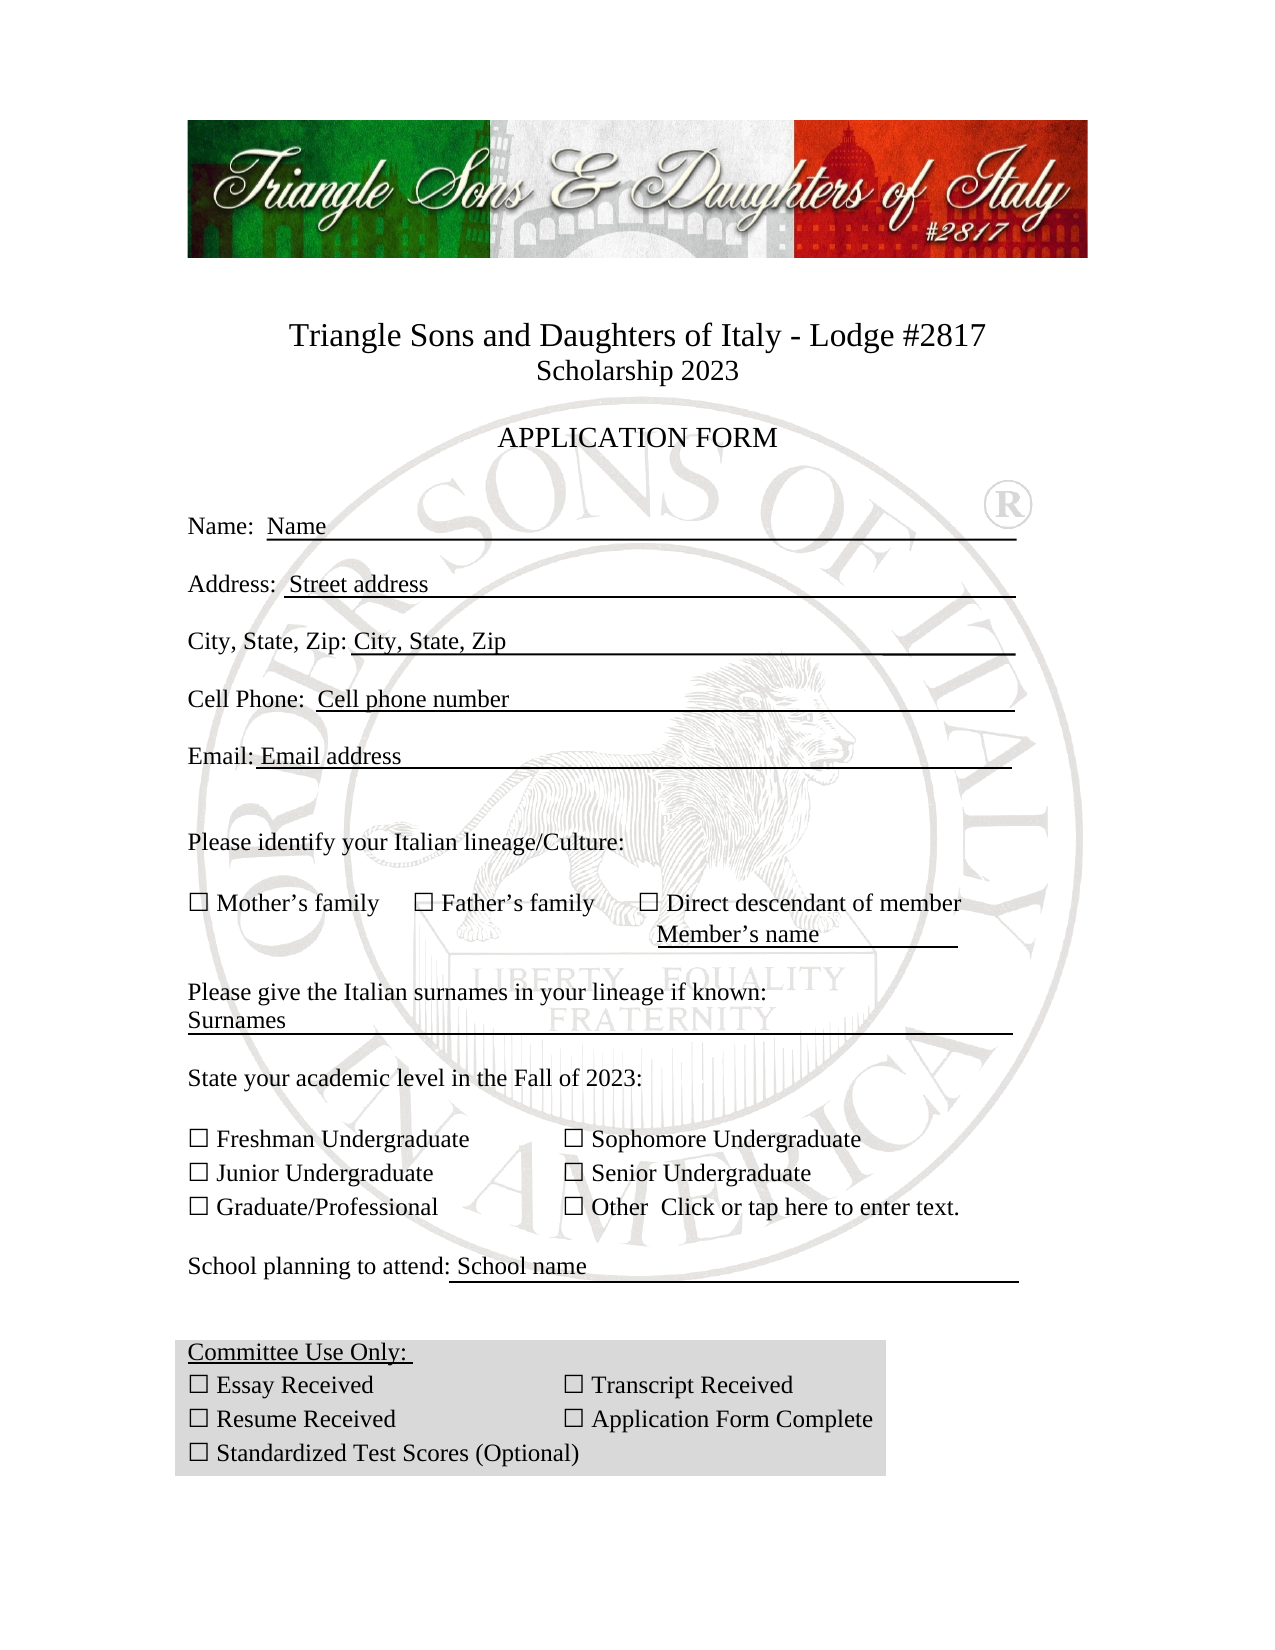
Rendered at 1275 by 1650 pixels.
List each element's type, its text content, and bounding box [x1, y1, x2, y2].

text City, State, Zip: [187, 626, 1087, 655]
text Graduate/Professional Other [187, 1188, 1087, 1222]
text Resume Received Application Form Complete [187, 1400, 1087, 1434]
text Cell Phone: [187, 684, 1087, 712]
text Junior Undergraduate Senior Undergraduate [187, 1154, 1087, 1188]
text Essay Received Transcript Received [187, 1366, 1087, 1400]
text School planning to attend: [187, 1251, 1087, 1280]
text Scholarship 2023 [187, 353, 1087, 387]
text Triangle Sons and Daughters of Italy - Lodge #2817 [187, 315, 1087, 353]
text APPLICATION FORM [187, 420, 1087, 454]
text Name: [187, 511, 1087, 540]
text Committee Use Only: [187, 1337, 1087, 1366]
text State your academic level in the Fall of 2023: [187, 1063, 1087, 1092]
text Please identify your Italian lineage/Culture: [187, 827, 1087, 856]
text Standardized Test Scores (Optional) [187, 1434, 1087, 1468]
text Email: [187, 741, 1087, 770]
text Address: [187, 569, 1087, 597]
picture [187, 120, 1088, 258]
text Mother’s family Father’s family Direct descendant of member [187, 885, 1087, 919]
text Please give the Italian surnames in your lineage if known: [187, 977, 1087, 1005]
text Freshman Undergraduate Sophomore Undergraduate [187, 1120, 1087, 1154]
